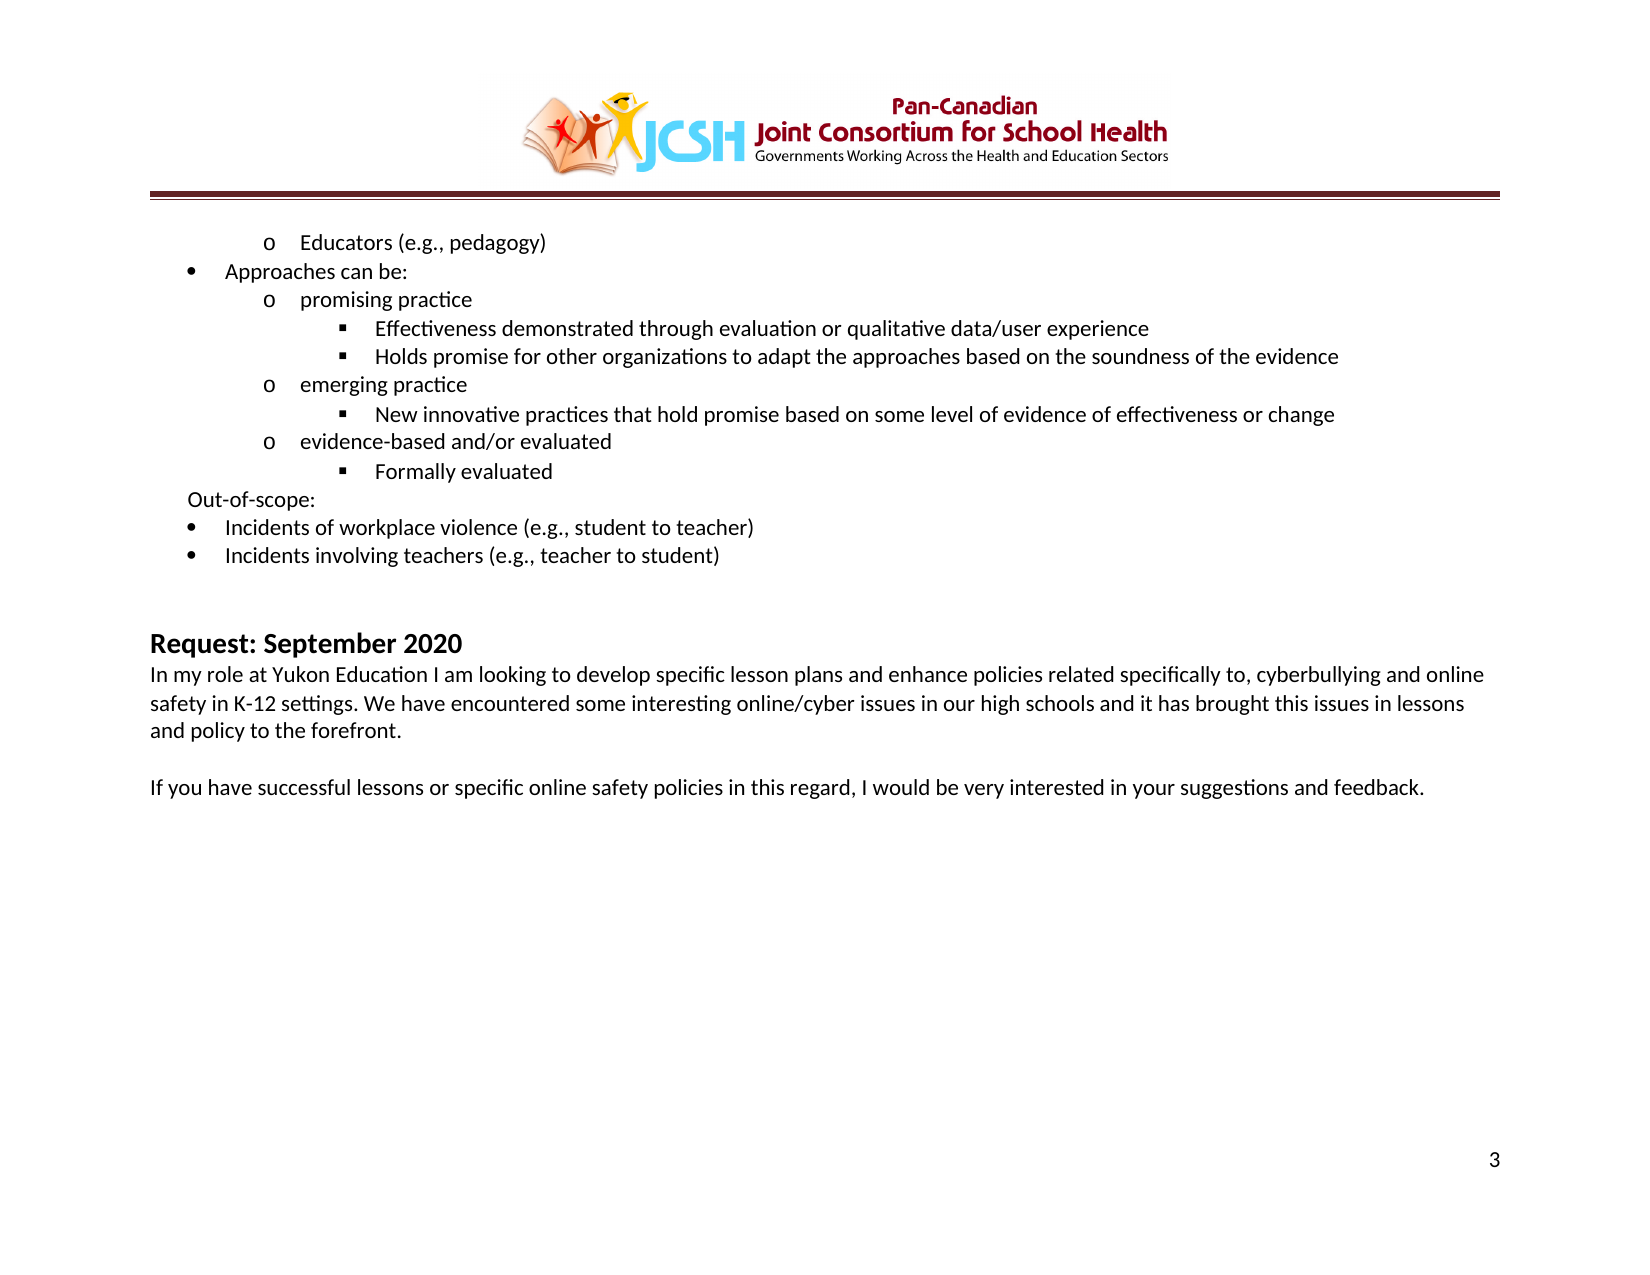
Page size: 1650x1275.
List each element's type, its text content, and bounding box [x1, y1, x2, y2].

list Effectiveness demonstrated through evaluation or qualitative data/user experience [337, 314, 1500, 342]
list Holds promise for other organizations to adapt the approaches based on the soundness of the evidence [337, 342, 1500, 371]
text In my role at Yukon Education I am looking to develop specific lesson plans and enhance policies related specifically to, cyberbullying and online safety in K-12 settings. We have encountered some interesting online/cyber issues in our high schools and it has brought this issues in lessons and policy to the forefront. [150, 661, 1500, 745]
text Out-of-scope: [187, 485, 1500, 513]
text Request: September 2020 [150, 625, 1500, 661]
text If you have successful lessons or specific online safety policies in this regard, I would be very interested in your suggestions and feedback. [150, 773, 1500, 801]
list Educators (e.g., pedagogy) [262, 228, 1500, 257]
list evidence-based and/or evaluated [262, 428, 1500, 457]
list New innovative practices that hold promise based on some level of evidence of effectiveness or change [337, 400, 1500, 428]
list Incidents involving teachers (e.g., teacher to student) [187, 541, 1500, 569]
list promising practice [262, 285, 1500, 314]
list Incidents of workplace violence (e.g., student to teacher) [187, 513, 1500, 541]
picture [477, 73, 1171, 189]
list Approaches can be: [187, 257, 1500, 285]
list Formally evaluated [337, 457, 1500, 485]
list emerging practice [262, 371, 1500, 400]
